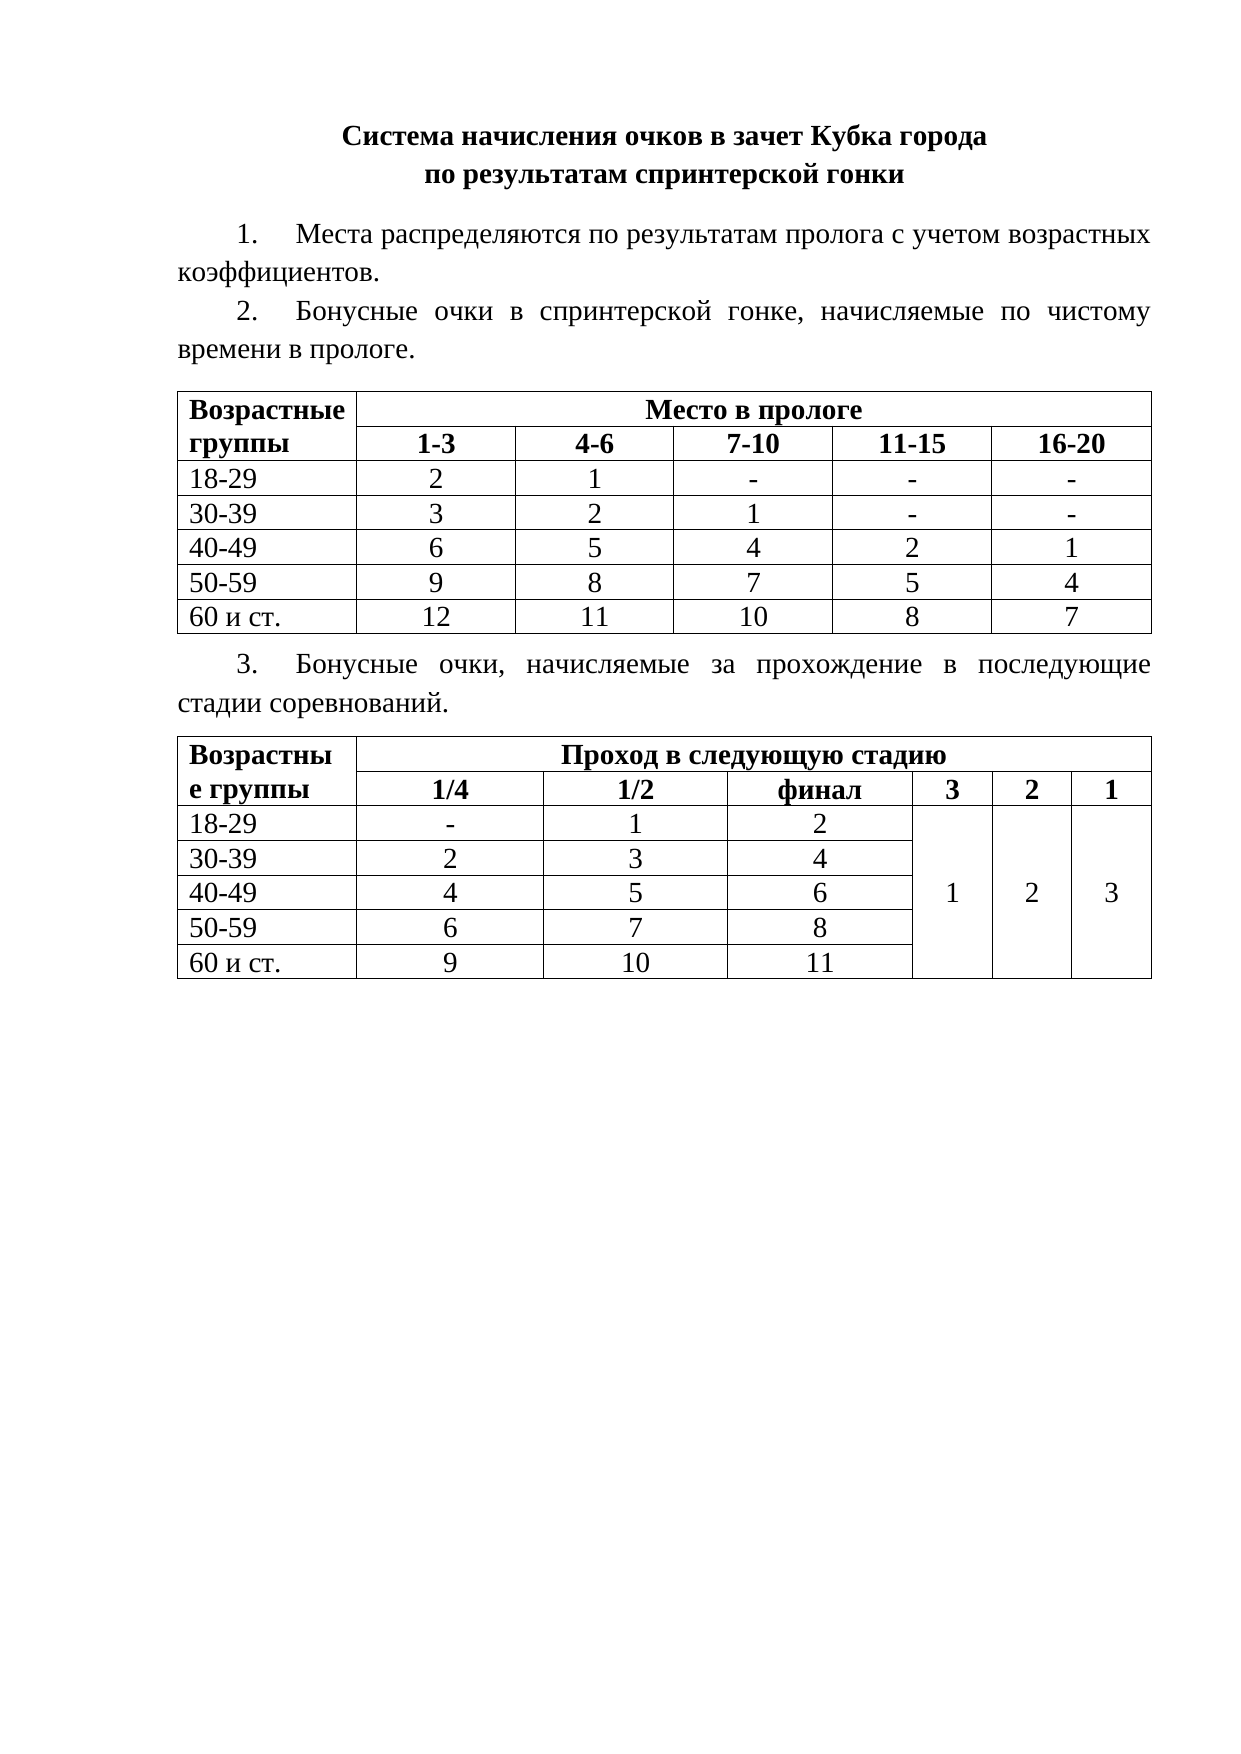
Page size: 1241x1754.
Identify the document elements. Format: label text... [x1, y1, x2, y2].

table_cell - [833, 496, 991, 529]
table_cell 1/4 [357, 772, 543, 805]
table_cell 2 [993, 806, 1071, 978]
table_cell 2 [833, 530, 991, 564]
table_cell 30-39 [178, 496, 356, 529]
table_cell 6 [728, 876, 912, 909]
table_cell 60 и ст. [178, 600, 356, 633]
table_cell 11-15 [833, 427, 991, 460]
table_cell 7 [674, 565, 832, 598]
table_cell - [992, 496, 1151, 529]
list Бонусные очки, начисляемые за прохождение в последующие стадии соревнований. [177, 647, 1152, 719]
table_cell 2 [357, 461, 515, 495]
list Места распределяются по результатам пролога с учетом возрастных коэффициентов. [177, 216, 1152, 288]
table_cell 5 [833, 565, 991, 598]
table_header Проход в следующую стадию [357, 737, 1151, 771]
table_header Место в прологе [357, 392, 1151, 426]
table_cell - [992, 461, 1151, 495]
table_cell 7 [992, 600, 1151, 633]
table_cell 4 [357, 876, 543, 909]
table_cell 9 [357, 945, 543, 978]
table_cell 2 [993, 772, 1071, 805]
table_cell 1 [1072, 772, 1151, 805]
table_cell 4 [674, 530, 832, 564]
table_cell 12 [357, 600, 515, 633]
table_cell 30-39 [178, 841, 356, 874]
table_cell 4 [992, 565, 1151, 598]
table_cell 60 и ст. [178, 945, 356, 978]
table_cell 16-20 [992, 427, 1151, 460]
table_cell 10 [674, 600, 832, 633]
text Система начисления очков в зачет Кубка города по результатам спринтерской гонки [177, 118, 1152, 190]
table_cell 8 [833, 600, 991, 633]
table_cell 3 [357, 496, 515, 529]
table_cell 1 [913, 806, 992, 978]
table_cell 11 [728, 945, 912, 978]
table_cell 8 [728, 910, 912, 944]
table_cell 7-10 [674, 427, 832, 460]
table_cell 50-59 [178, 910, 356, 944]
table_cell 1 [992, 530, 1151, 564]
table_cell 2 [516, 496, 673, 529]
table_cell 40-49 [178, 876, 356, 909]
table_cell 11 [516, 600, 673, 633]
table_cell 1 [544, 806, 727, 840]
table_cell 9 [357, 565, 515, 598]
table_cell 3 [544, 841, 727, 874]
table_cell 5 [544, 876, 727, 909]
table_cell 18-29 [178, 806, 356, 840]
table_cell 4 [728, 841, 912, 874]
table_header Возрастные группы [178, 392, 356, 460]
table_cell - [357, 806, 543, 840]
table_cell 1/2 [544, 772, 727, 805]
table_cell 18-29 [178, 461, 356, 495]
table_cell 1-3 [357, 427, 515, 460]
table_cell 40-49 [178, 530, 356, 564]
table_cell 50-59 [178, 565, 356, 598]
table_cell 5 [516, 530, 673, 564]
table_cell 3 [1072, 806, 1151, 978]
table_cell 8 [516, 565, 673, 598]
table_cell 1 [674, 496, 832, 529]
table_cell 10 [544, 945, 727, 978]
table_cell - [833, 461, 991, 495]
table_cell 6 [357, 910, 543, 944]
table_cell 2 [357, 841, 543, 874]
table_cell 2 [728, 806, 912, 840]
table_cell финал [728, 772, 912, 805]
table_cell 6 [357, 530, 515, 564]
table_cell 7 [544, 910, 727, 944]
table_cell 4-6 [516, 427, 673, 460]
table_header Возрастные группы [178, 737, 356, 805]
list Бонусные очки в спринтерской гонке, начисляемые по чистому времени в прологе. [177, 293, 1152, 365]
table_cell 1 [516, 461, 673, 495]
table_cell 3 [913, 772, 992, 805]
table_cell - [674, 461, 832, 495]
